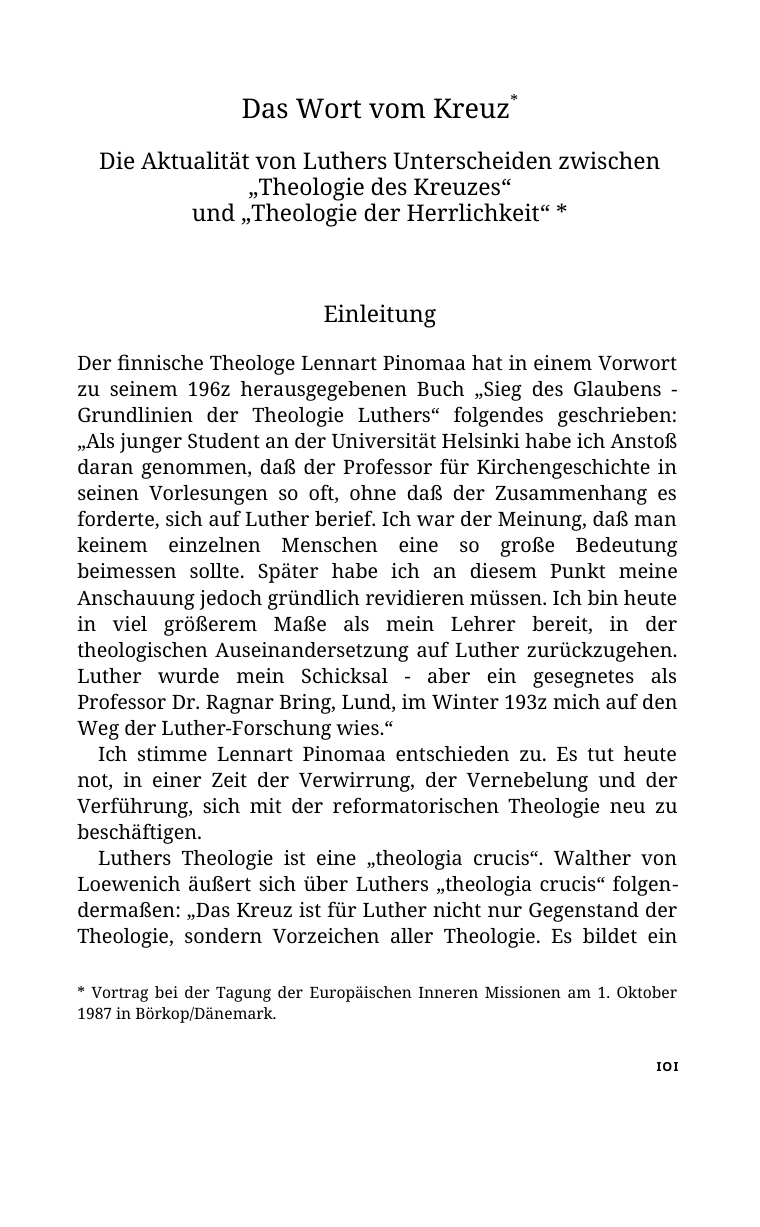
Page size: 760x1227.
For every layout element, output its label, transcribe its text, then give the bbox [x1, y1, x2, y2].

subtitle Die Aktualität von Luthers Unterscheiden zwischen „Theologie des Kreuzes“ und „Theologie der Herrlichkeit“ * [81, 149, 678, 227]
text Ich stimme Lennart Pinomaa entschieden zu. Es tut heute not, in einer Zeit der Verwirrung, der Vernebelung und der Verführung, sich mit der reformatorischen Theologie neu zu beschäftigen. [77, 740, 678, 844]
text Der finnische Theologe Lennart Pinomaa hat in einem Vorwort zu seinem 196z herausgegebenen Buch „Sieg des Glaubens - Grundlinien der Theologie Luthers“ folgendes geschrieben: „Als junger Student an der Universität Helsinki habe ich Anstoß daran genommen, daß der Professor für Kirchengeschichte in seinen Vorlesungen so oft, ohne daß der Zusammenhang es forderte, sich auf Luther berief. Ich war der Meinung, daß man keinem einzelnen Menschen eine so große Bedeutung beimessen sollte. Später habe ich an diesem Punkt meine Anschauung jedoch gründlich revidieren müssen. Ich bin heute in viel größerem Maße als mein Lehrer bereit, in der theologischen Auseinandersetzung auf Luther zurückzugehen. Luther wurde mein Schicksal - aber ein gesegnetes als Professor Dr. Ragnar Bring, Lund, im Winter 193z mich auf den Weg der Luther-Forschung wies.“ [77, 350, 678, 740]
subtitle Das Wort vom Kreuz [81, 97, 678, 124]
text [77, 844, 678, 949]
subtitle Einleitung [81, 304, 678, 327]
